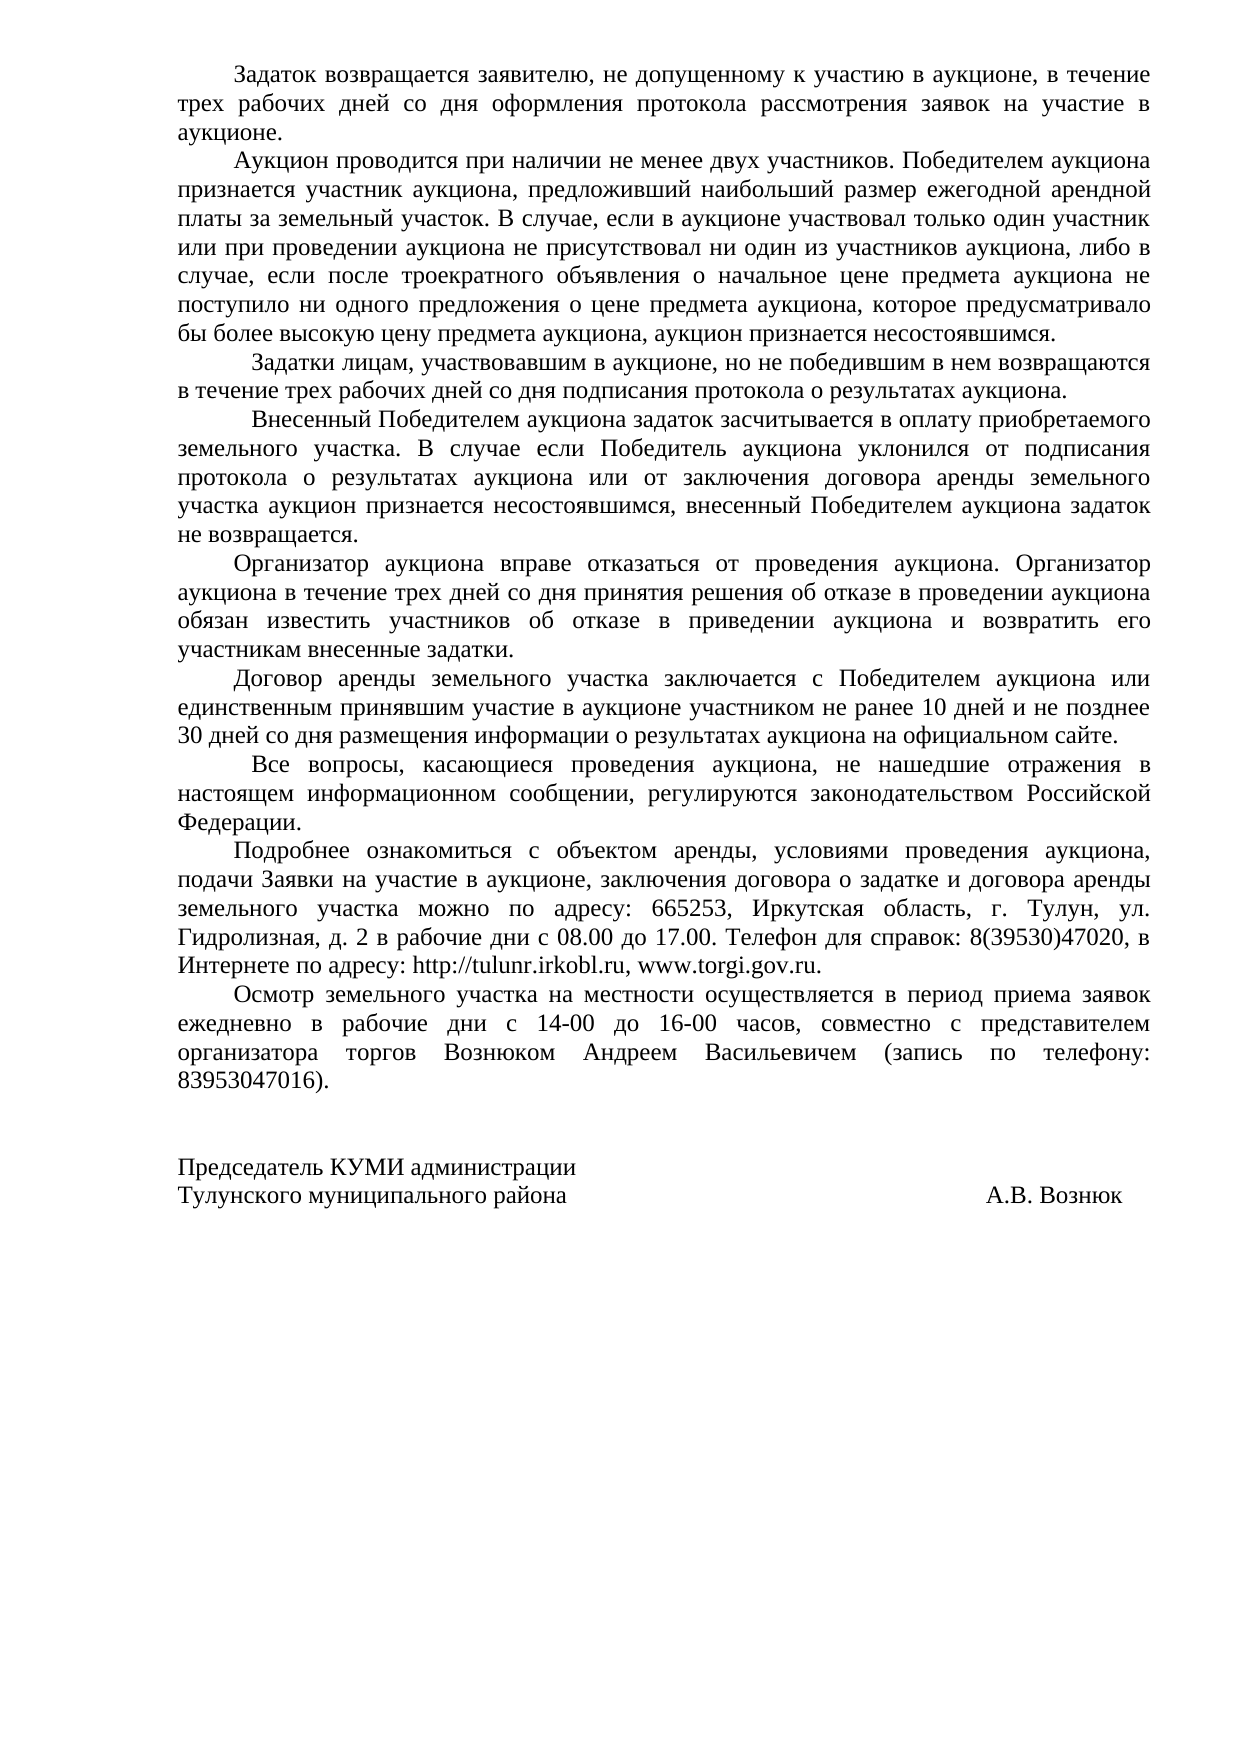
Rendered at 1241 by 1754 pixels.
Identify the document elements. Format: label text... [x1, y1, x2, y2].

text Задаток возвращается заявителю, не допущенному к участию в аукционе, в течение трех рабочих дней со дня оформления протокола рассмотрения заявок на участие в аукционе. [177, 59, 1152, 145]
text Подробнее ознакомиться с объектом аренды, условиями проведения аукциона, подачи Заявки на участие в аукционе, заключения договора о задатке и договора аренды земельного участка можно по адресу: 665253, Иркутская область, г. Тулун, ул. Гидролизная, д. 2 в рабочие дни с 08.00 до 17.00. Телефон для справок: 8(39530)47020, в Интернете по адресу: http://tulunr.irkobl.ru, www.torgi.gov.ru. [177, 835, 1152, 979]
text Договор аренды земельного участка заключается с Победителем аукциона или единственным принявшим участие в аукционе участником не ранее 10 дней и не позднее 30 дней со дня размещения информации о результатах аукциона на официальном сайте. [177, 663, 1152, 749]
text Все вопросы, касающиеся проведения аукциона, не нашедшие отражения в настоящем информационном сообщении, регулируются законодательством Российской Федерации. [177, 749, 1152, 835]
text Тулунского муниципального района А.В. Вознюк [177, 1180, 1152, 1209]
text Внесенный Победителем аукциона задаток засчитывается в оплату приобретаемого земельного участка. В случае если Победитель аукциона уклонился от подписания протокола о результатах аукциона или от заключения договора аренды земельного участка аукцион признается несостоявшимся, внесенный Победителем аукциона задаток не возвращается. [177, 404, 1152, 548]
text Задатки лицам, участвовавшим в аукционе, но не победившим в нем возвращаются в течение трех рабочих дней со дня подписания протокола о результатах аукциона. [177, 347, 1152, 404]
text Председатель КУМИ администрации [177, 1152, 1152, 1180]
text Организатор аукциона вправе отказаться от проведения аукциона. Организатор аукциона в течение трех дней со дня принятия решения об отказе в проведении аукциона обязан известить участников об отказе в приведении аукциона и возвратить его участникам внесенные задатки. [177, 548, 1152, 663]
text Осмотр земельного участка на местности осуществляется в период приема заявок ежедневно в рабочие дни с 14-00 до 16-00 часов, совместно с представителем организатора торгов Вознюком Андреем Васильевичем (запись по телефону: 83953047016). [177, 979, 1152, 1094]
text Аукцион проводится при наличии не менее двух участников. Победителем аукциона признается участник аукциона, предложивший наибольший размер ежегодной арендной платы за земельный участок. В случае, если в аукционе участвовал только один участник или при проведении аукциона не присутствовал ни один из участников аукциона, либо в случае, если после троекратного объявления о начальное цене предмета аукциона не поступило ни одного предложения о цене предмета аукциона, которое предусматривало бы более высокую цену предмета аукциона, аукцион признается несостоявшимся. [177, 145, 1152, 347]
